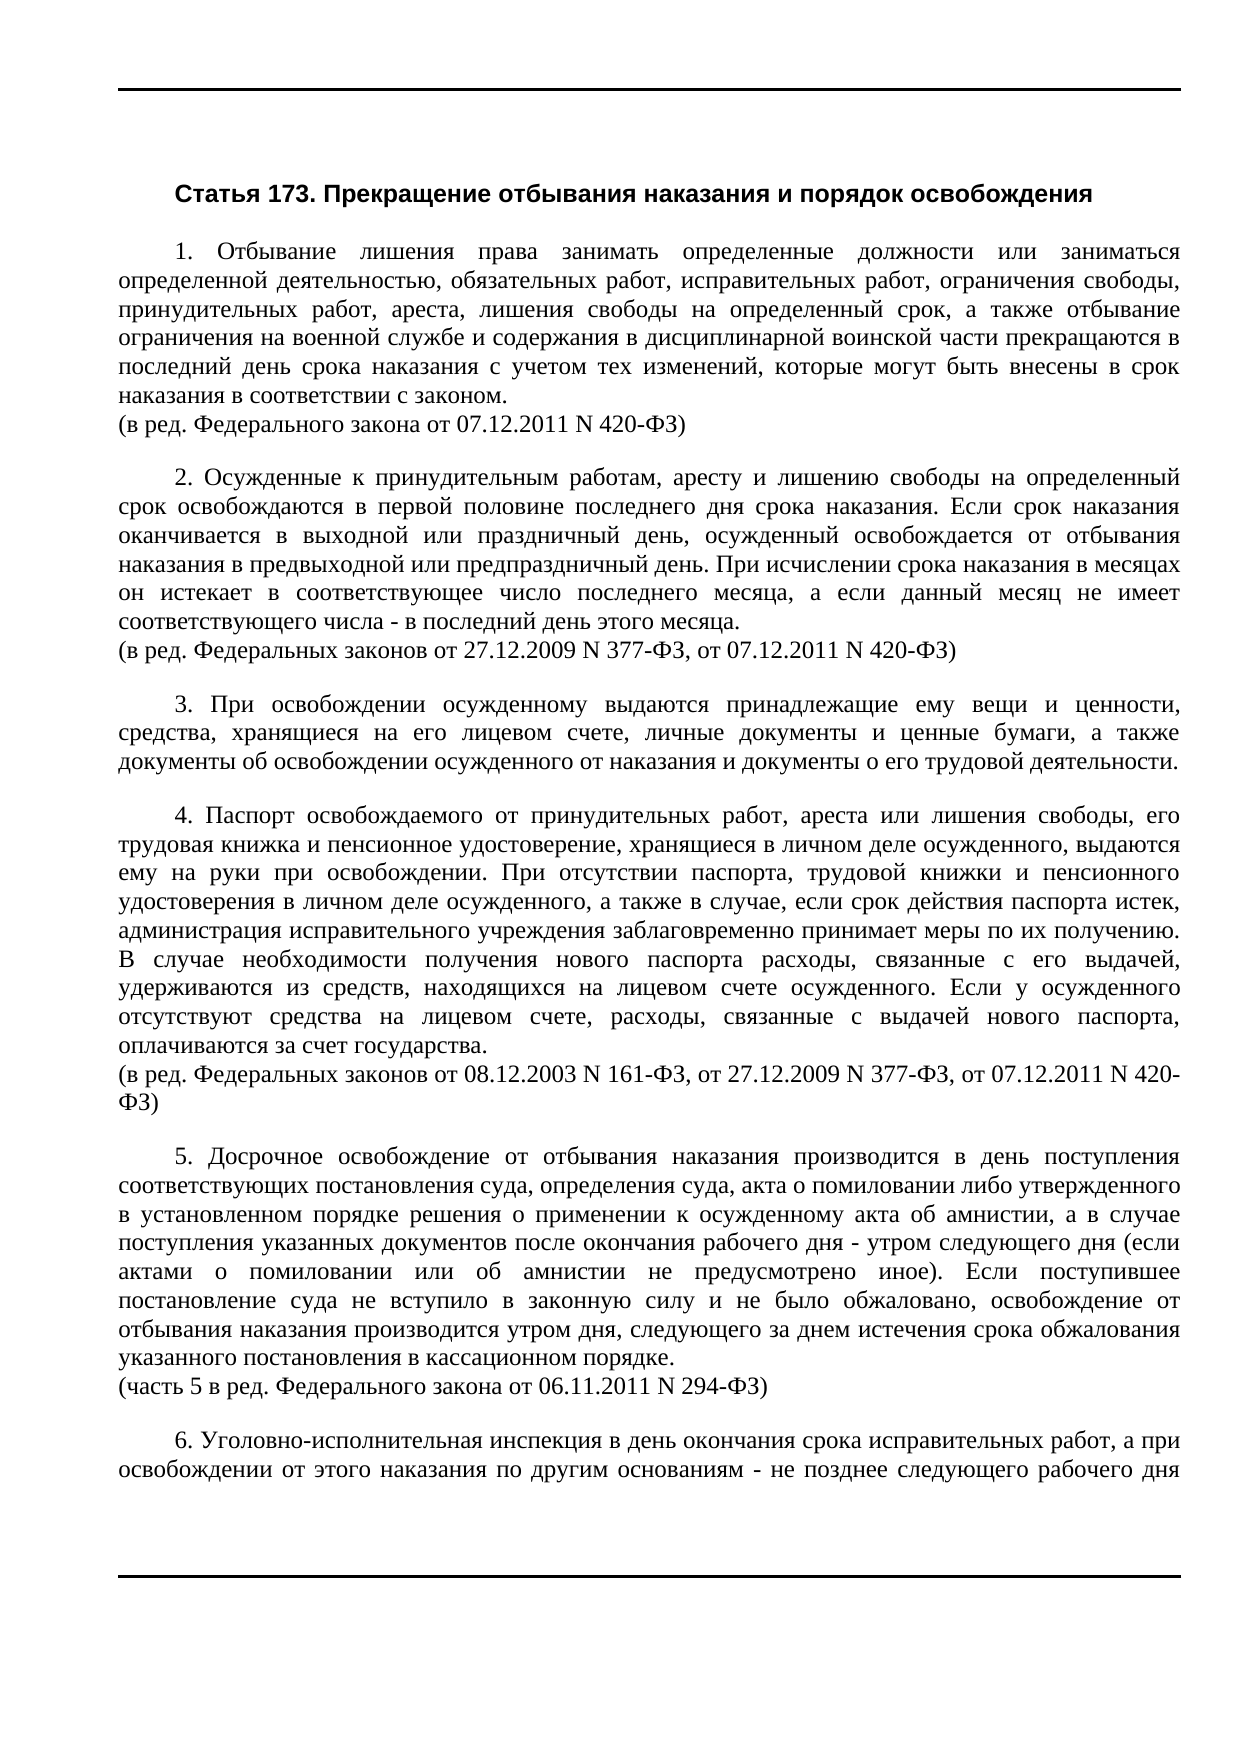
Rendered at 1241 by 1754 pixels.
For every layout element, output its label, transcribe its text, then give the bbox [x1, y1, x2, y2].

text 2. Осужденные к принудительным работам, аресту и лишению свободы на определенный срок освобождаются в первой половине последнего дня срока наказания. Если срок наказания оканчивается в выходной или праздничный день, осужденный освобождается от отбывания наказания в предвыходной или предпраздничный день. При исчислении срока наказания в месяцах он истекает в соответствующее число последнего месяца, а если данный месяц не имеет соответствующего числа - в последний день этого месяца. [118, 462, 1181, 635]
text 1. Отбывание лишения права занимать определенные должности или заниматься определенной деятельностью, обязательных работ, исправительных работ, ограничения свободы, принудительных работ, ареста, лишения свободы на определенный срок, а также отбывание ограничения на военной службе и содержания в дисциплинарной воинской части прекращаются в последний день срока наказания с учетом тех изменений, которые могут быть внесены в срок наказания в соответствии с законом. [118, 236, 1181, 409]
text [118, 1425, 1181, 1482]
text (в ред. Федерального закона от 07.12.2011 N 420-ФЗ) [118, 409, 1181, 437]
text (в ред. Федеральных законов от 27.12.2009 N 377-ФЗ, от 07.12.2011 N 420-ФЗ) [118, 635, 1181, 664]
text (в ред. Федеральных законов от 08.12.2003 N 161-ФЗ, от 27.12.2009 N 377-ФЗ, от 07.12.2011 N 420-ФЗ) [118, 1059, 1181, 1116]
text (часть 5 в ред. Федерального закона от 06.11.2011 N 294-ФЗ) [118, 1371, 1181, 1400]
text 3. При освобождении осужденному выдаются принадлежащие ему вещи и ценности, средства, хранящиеся на его лицевом счете, личные документы и ценные бумаги, а также документы об освобождении осужденного от наказания и документы о его трудовой деятельности. [118, 689, 1181, 775]
text 5. Досрочное освобождение от отбывания наказания производится в день поступления соответствующих постановления суда, определения суда, акта о помиловании либо утвержденного в установленном порядке решения о применении к осужденному акта об амнистии, а в случае поступления указанных документов после окончания рабочего дня - утром следующего дня (если актами о помиловании или об амнистии не предусмотрено иное). Если поступившее постановление суда не вступило в законную силу и не было обжаловано, освобождение от отбывания наказания производится утром дня, следующего за днем истечения срока обжалования указанного постановления в кассационном порядке. [118, 1141, 1181, 1371]
text 4. Паспорт освобождаемого от принудительных работ, ареста или лишения свободы, его трудовая книжка и пенсионное удостоверение, хранящиеся в личном деле осужденного, выдаются ему на руки при освобождении. При отсутствии паспорта, трудовой книжки и пенсионного удостоверения в личном деле осужденного, а также в случае, если срок действия паспорта истек, администрация исправительного учреждения заблаговременно принимает меры по их получению. В случае необходимости получения нового паспорта расходы, связанные с его выдачей, удерживаются из средств, находящихся на лицевом счете осужденного. Если у осужденного отсутствуют средства на лицевом счете, расходы, связанные с выдачей нового паспорта, оплачиваются за счет государства. [118, 800, 1181, 1059]
title Статья 173. Прекращение отбывания наказания и порядок освобождения [118, 179, 1181, 207]
